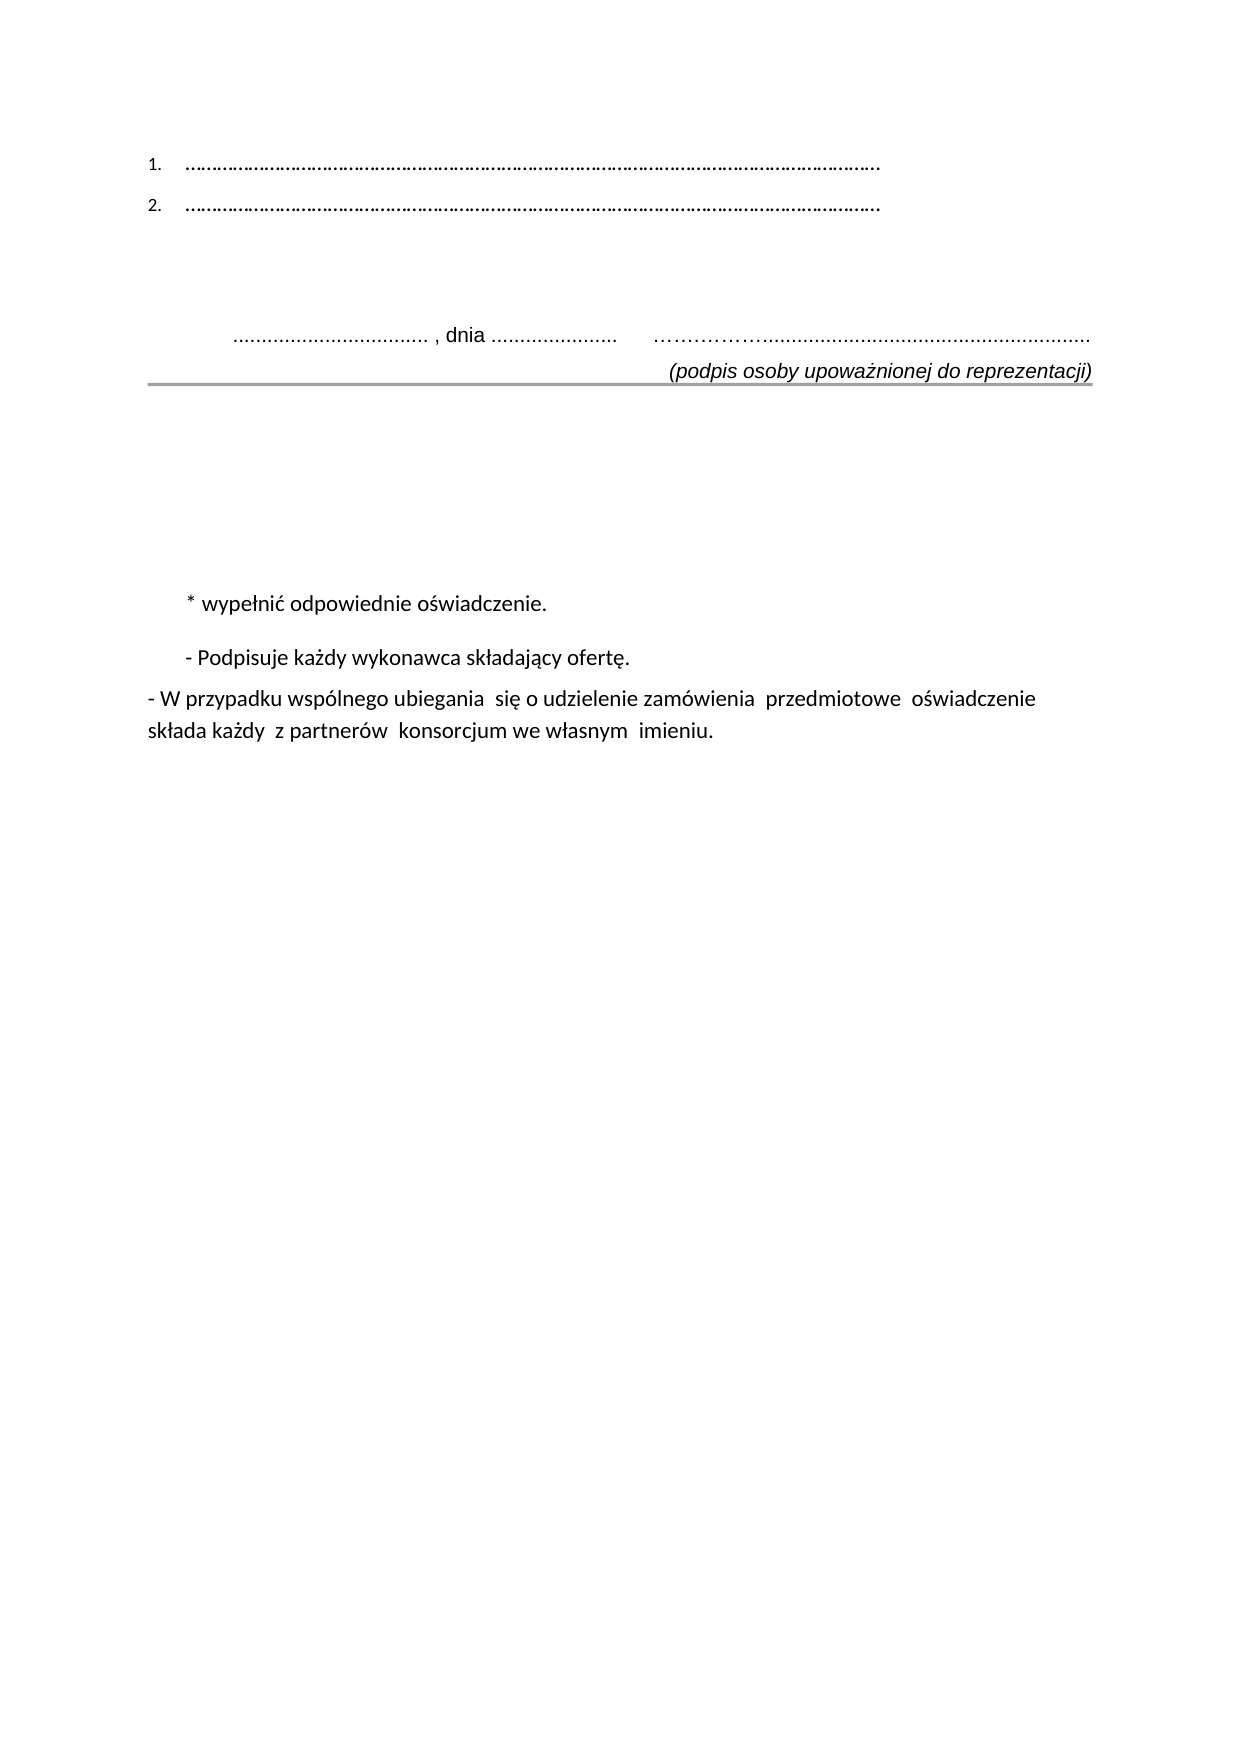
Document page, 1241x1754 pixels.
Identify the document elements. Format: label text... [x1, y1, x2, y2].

list …………………………………………………………………………………………………………………… [148, 148, 1093, 176]
text * wypełnić odpowiednie oświadczenie. [185, 589, 1093, 617]
text - Podpisuje każdy wykonawca składający ofertę. [185, 643, 1093, 671]
text .................................. , dnia ...................... …….………......................................................... [148, 322, 1093, 346]
text - W przypadku wspólnego ubiegania się o udzielenie zamówienia przedmiotowe oświadczenie składa każdy z partnerów konsorcjum we własnym imieniu. [148, 684, 1093, 744]
list …………………………………………………………………………………………………………………… [148, 189, 1093, 218]
text (podpis osoby upoważnionej do reprezentacji) [148, 359, 1093, 382]
